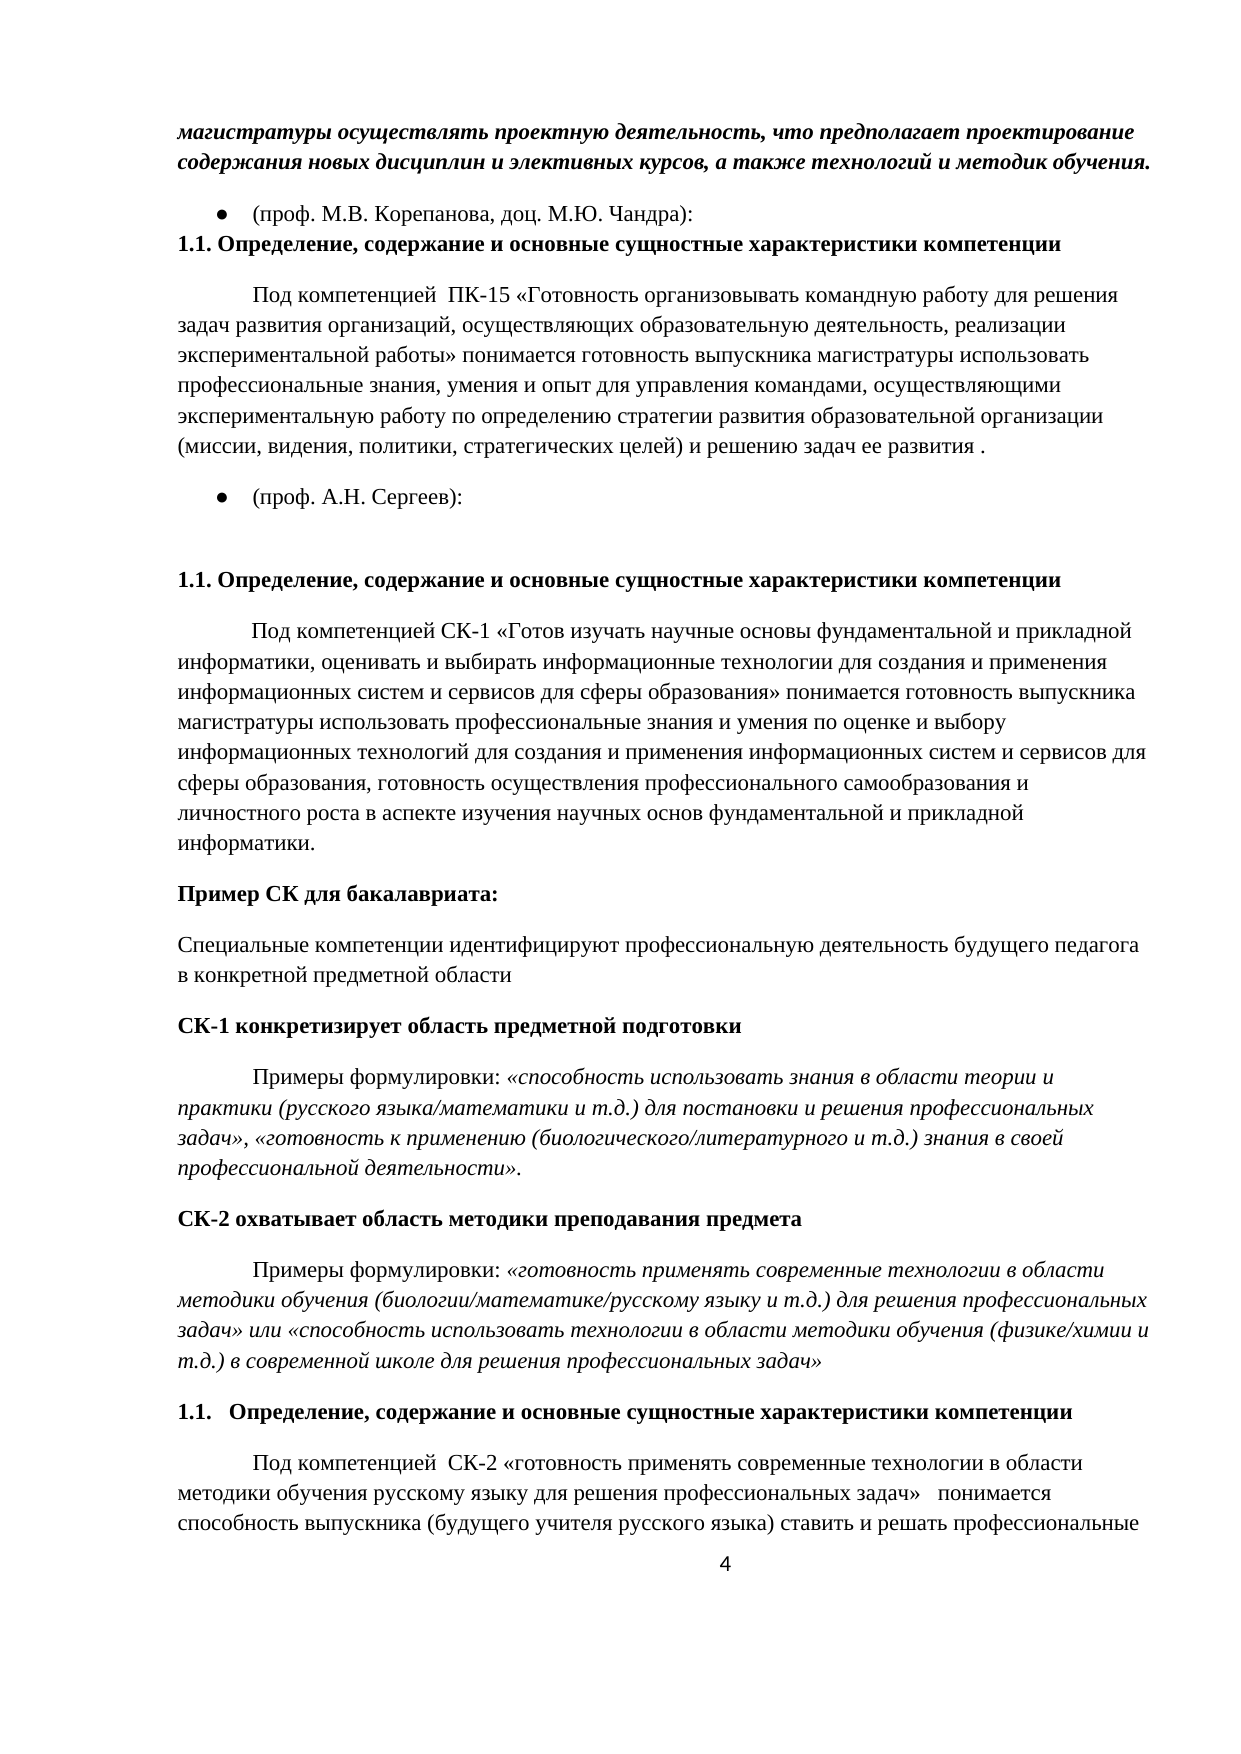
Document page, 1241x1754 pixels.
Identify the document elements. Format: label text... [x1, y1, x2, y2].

text СК-1 конкретизирует область предметной подготовки [177, 1012, 1152, 1039]
text Под компетенцией ПК-15 «Готовность организовывать командную работу для решения задач развития организаций, осуществляющих образовательную деятельность, реализации экспериментальной работы» понимается готовность выпускника магистратуры использовать профессиональные знания, умения и опыт для управления командами, осуществляющими экспериментальную работу по определению стратегии развития образовательной организации (миссии, видения, политики, стратегических целей) и решению задач ее развития . [177, 281, 1152, 458]
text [177, 118, 1152, 175]
list (проф. А.Н. Сергеев): [215, 483, 1152, 509]
text Примеры формулировки: «готовность применять современные технологии в области методики обучения (биологии/математике/русскому языку и т.д.) для решения профессиональных задач» или «способность использовать технологии в области методики обучения (физике/химии и т.д.) в современной школе для решения профессиональных задач» [177, 1256, 1152, 1373]
text Под компетенцией СК-1 «Готов изучать научные основы фундаментальной и прикладной информатики, оценивать и выбирать информационные технологии для создания и применения информационных систем и сервисов для сферы образования» понимается готовность выпускника магистратуры использовать профессиональные знания и умения по оценке и выбору информационных технологий для создания и применения информационных систем и сервисов для сферы образования, готовность осуществления профессионального самообразования и личностного роста в аспекте изучения научных основ фундаментальной и прикладной информатики. [177, 617, 1152, 855]
text Специальные компетенции идентифицируют профессиональную деятельность будущего педагога в конкретной предметной области [177, 931, 1152, 988]
text Примеры формулировки: «способность использовать знания в области теории и практики (русского языка/математики и т.д.) для постановки и решения профессиональных задач», «готовность к применению (биологического/литературного и т.д.) знания в своей профессиональной деятельности». [177, 1063, 1152, 1180]
text Пример СК для бакалавриата: [177, 880, 1152, 906]
text 1.1. Определение, содержание и основные сущностные характеристики компетенции [177, 230, 1152, 256]
text СК-2 охватывает область методики преподавания предмета [177, 1205, 1152, 1231]
list (проф. М.В. Корепанова, доц. М.Ю. Чандра): [215, 199, 1152, 226]
text 1.1. Определение, содержание и основные сущностные характеристики компетенции [177, 566, 1152, 593]
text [177, 1449, 1152, 1536]
text 1.1. Определение, содержание и основные сущностные характеристики компетенции [177, 1398, 1152, 1424]
